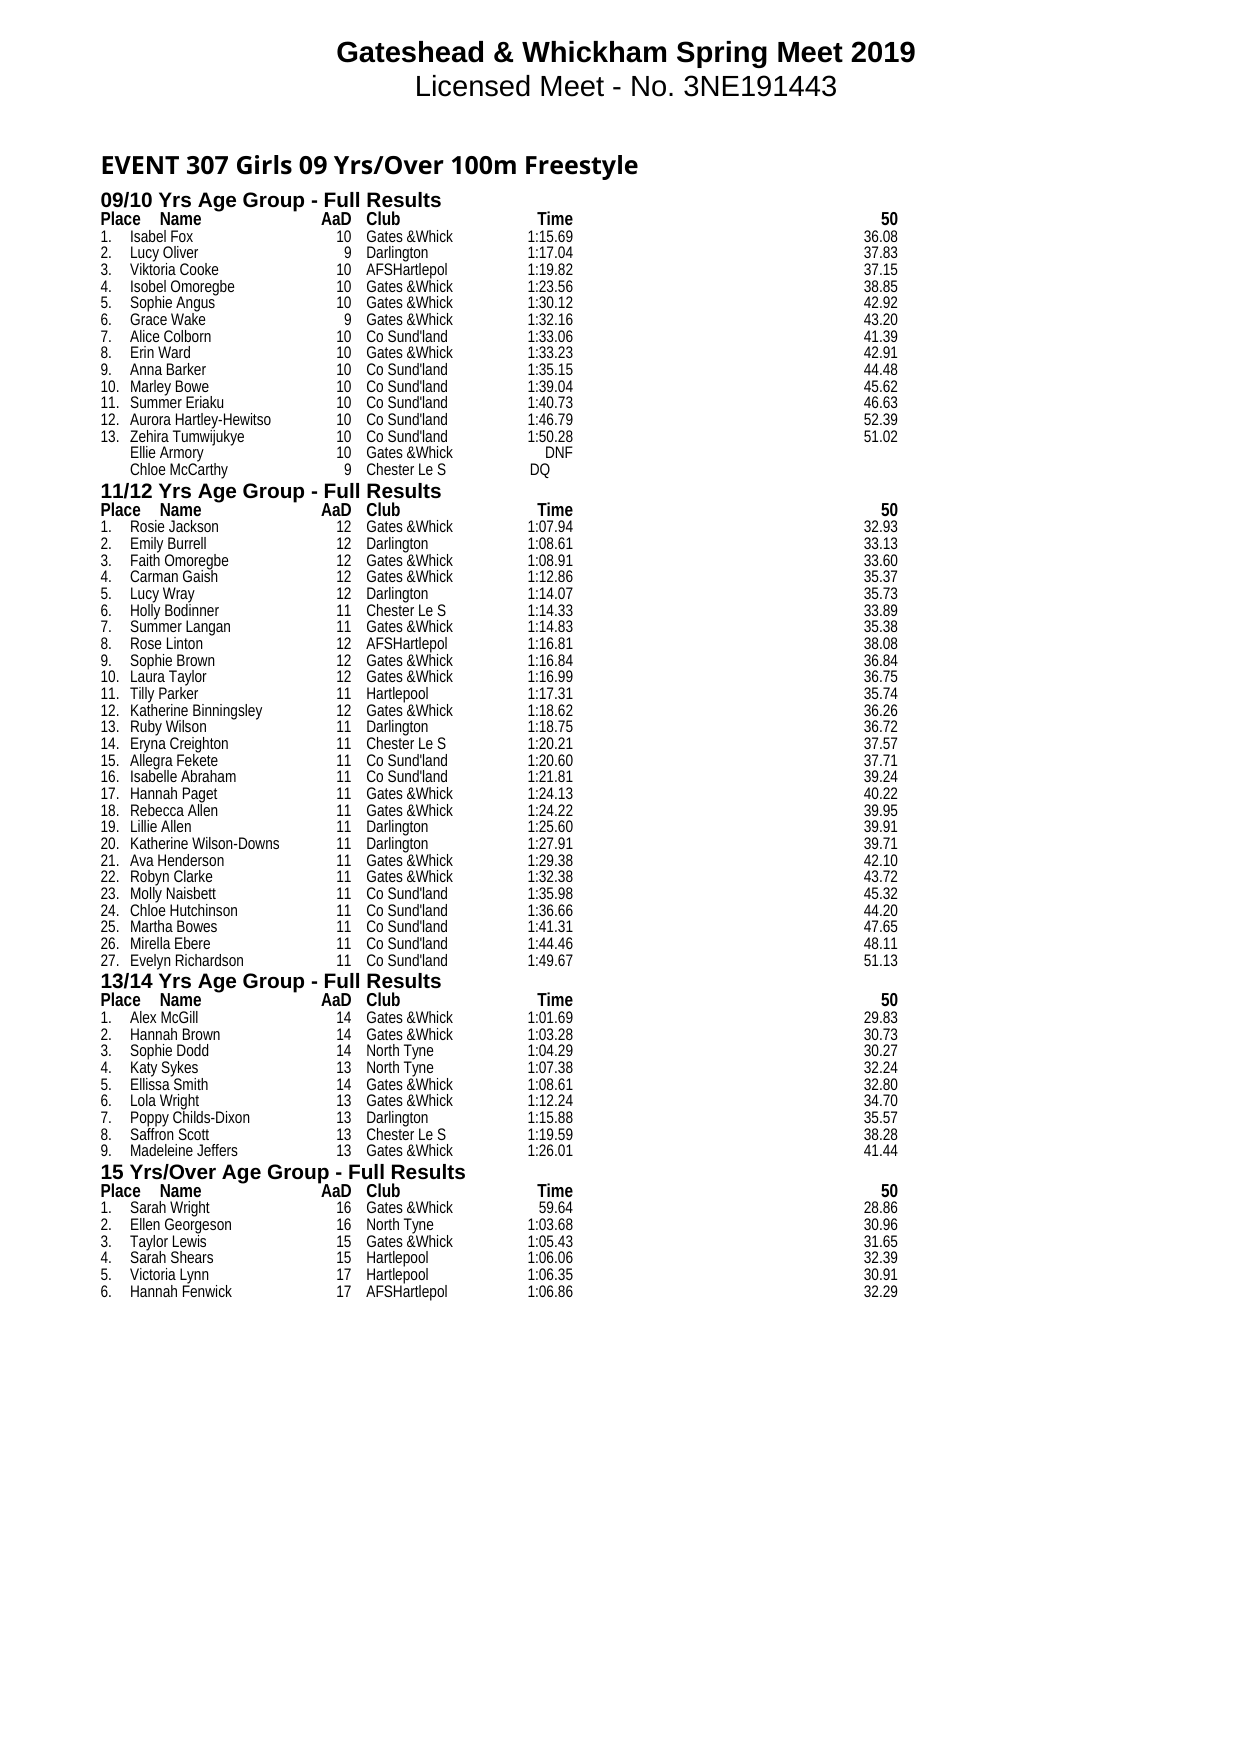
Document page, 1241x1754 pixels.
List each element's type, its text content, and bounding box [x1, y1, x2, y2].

text 11. Tilly Parker 11 Hartlepool 1:17.31 35.74 [100, 686, 1152, 703]
text 4. Isobel Omoregbe 10 Gates &Whick 1:23.56 38.85 [100, 279, 1152, 295]
text 8. Erin Ward 10 Gates &Whick 1:33.23 42.91 [100, 345, 1152, 362]
text 15. Allegra Fekete 11 Co Sund'land 1:20.60 37.71 [100, 753, 1152, 769]
text 13/14 Yrs Age Group - Full Results [100, 969, 1152, 993]
text 6. Holly Bodinner 11 Chester Le S 1:14.33 33.89 [100, 603, 1152, 619]
text 11/12 Yrs Age Group - Full Results [100, 479, 1152, 503]
text 1. Alex McGill 14 Gates &Whick 1:01.69 29.83 [100, 1010, 1152, 1027]
text 2. Emily Burrell 12 Darlington 1:08.61 33.13 [100, 536, 1152, 553]
text 11. Summer Eriaku 10 Co Sund'land 1:40.73 46.63 [100, 395, 1152, 412]
text 6. Lola Wright 13 Gates &Whick 1:12.24 34.70 [100, 1093, 1152, 1110]
text 13. Ruby Wilson 11 Darlington 1:18.75 36.72 [100, 719, 1152, 736]
text Place Name AaD Club Time 50 [100, 503, 1152, 519]
text Place Name AaD Club Time 50 [100, 993, 1152, 1010]
text 3. Taylor Lewis 15 Gates &Whick 1:05.43 31.65 [100, 1234, 1152, 1251]
text 7. Poppy Childs-Dixon 13 Darlington 1:15.88 35.57 [100, 1110, 1152, 1127]
text Chloe McCarthy 9 Chester Le S DQ [100, 462, 1152, 479]
text 24. Chloe Hutchinson 11 Co Sund'land 1:36.66 44.20 [100, 903, 1152, 919]
text 3. Faith Omoregbe 12 Gates &Whick 1:08.91 33.60 [100, 553, 1152, 569]
text 3. Sophie Dodd 14 North Tyne 1:04.29 30.27 [100, 1043, 1152, 1060]
text Place Name AaD Club Time 50 [100, 1184, 1152, 1201]
text Ellie Armory 10 Gates &Whick DNF [100, 445, 1152, 462]
text 1. Isabel Fox 10 Gates &Whick 1:15.69 36.08 [100, 229, 1152, 245]
text 20. Katherine Wilson-Downs 11 Darlington 1:27.91 39.71 [100, 836, 1152, 853]
text 9. Anna Barker 10 Co Sund'land 1:35.15 44.48 [100, 362, 1152, 379]
text 15 Yrs/Over Age Group - Full Results [100, 1160, 1152, 1184]
text 5. Ellissa Smith 14 Gates &Whick 1:08.61 32.80 [100, 1077, 1152, 1093]
text 10. Marley Bowe 10 Co Sund'land 1:39.04 45.62 [100, 379, 1152, 395]
text 10. Laura Taylor 12 Gates &Whick 1:16.99 36.75 [100, 669, 1152, 686]
text 23. Molly Naisbett 11 Co Sund'land 1:35.98 45.32 [100, 886, 1152, 903]
text 27. Evelyn Richardson 11 Co Sund'land 1:49.67 51.13 [100, 953, 1152, 969]
text 22. Robyn Clarke 11 Gates &Whick 1:32.38 43.72 [100, 869, 1152, 886]
text 18. Rebecca Allen 11 Gates &Whick 1:24.22 39.95 [100, 803, 1152, 819]
text EVENT 307 Girls 09 Yrs/Over 100m Freestyle [100, 148, 1152, 182]
text 8. Rose Linton 12 AFSHartlepol 1:16.81 38.08 [100, 636, 1152, 653]
text 4. Carman Gaish 12 Gates &Whick 1:12.86 35.37 [100, 569, 1152, 586]
text 9. Sophie Brown 12 Gates &Whick 1:16.84 36.84 [100, 653, 1152, 669]
text 2. Hannah Brown 14 Gates &Whick 1:03.28 30.73 [100, 1027, 1152, 1043]
text 4. Sarah Shears 15 Hartlepool 1:06.06 32.39 [100, 1251, 1152, 1267]
text 3. Viktoria Cooke 10 AFSHartlepol 1:19.82 37.15 [100, 262, 1152, 279]
text 8. Saffron Scott 13 Chester Le S 1:19.59 38.28 [100, 1127, 1152, 1143]
text 5. Lucy Wray 12 Darlington 1:14.07 35.73 [100, 586, 1152, 603]
text 5. Victoria Lynn 17 Hartlepool 1:06.35 30.91 [100, 1267, 1152, 1284]
text 2. Ellen Georgeson 16 North Tyne 1:03.68 30.96 [100, 1217, 1152, 1234]
text 16. Isabelle Abraham 11 Co Sund'land 1:21.81 39.24 [100, 769, 1152, 786]
text 1. Sarah Wright 16 Gates &Whick 59.64 28.86 [100, 1201, 1152, 1217]
text 6. Grace Wake 9 Gates &Whick 1:32.16 43.20 [100, 312, 1152, 329]
text 25. Martha Bowes 11 Co Sund'land 1:41.31 47.65 [100, 919, 1152, 936]
text 6. Hannah Fenwick 17 AFSHartlepol 1:06.86 32.29 [100, 1284, 1152, 1301]
text 7. Summer Langan 11 Gates &Whick 1:14.83 35.38 [100, 619, 1152, 636]
text 5. Sophie Angus 10 Gates &Whick 1:30.12 42.92 [100, 295, 1152, 312]
text 26. Mirella Ebere 11 Co Sund'land 1:44.46 48.11 [100, 936, 1152, 953]
text 2. Lucy Oliver 9 Darlington 1:17.04 37.83 [100, 245, 1152, 262]
text Place Name AaD Club Time 50 [100, 212, 1152, 229]
text 12. Katherine Binningsley 12 Gates &Whick 1:18.62 36.26 [100, 703, 1152, 719]
text 17. Hannah Paget 11 Gates &Whick 1:24.13 40.22 [100, 786, 1152, 803]
text 7. Alice Colborn 10 Co Sund'land 1:33.06 41.39 [100, 329, 1152, 345]
text 13. Zehira Tumwijukye 10 Co Sund'land 1:50.28 51.02 [100, 429, 1152, 445]
text 4. Katy Sykes 13 North Tyne 1:07.38 32.24 [100, 1060, 1152, 1077]
text 9. Madeleine Jeffers 13 Gates &Whick 1:26.01 41.44 [100, 1143, 1152, 1160]
text 21. Ava Henderson 11 Gates &Whick 1:29.38 42.10 [100, 853, 1152, 869]
text 14. Eryna Creighton 11 Chester Le S 1:20.21 37.57 [100, 736, 1152, 753]
text 1. Rosie Jackson 12 Gates &Whick 1:07.94 32.93 [100, 519, 1152, 536]
text 19. Lillie Allen 11 Darlington 1:25.60 39.91 [100, 819, 1152, 836]
text 12. Aurora Hartley-Hewitso 10 Co Sund'land 1:46.79 52.39 [100, 412, 1152, 429]
text 09/10 Yrs Age Group - Full Results [100, 188, 1152, 212]
